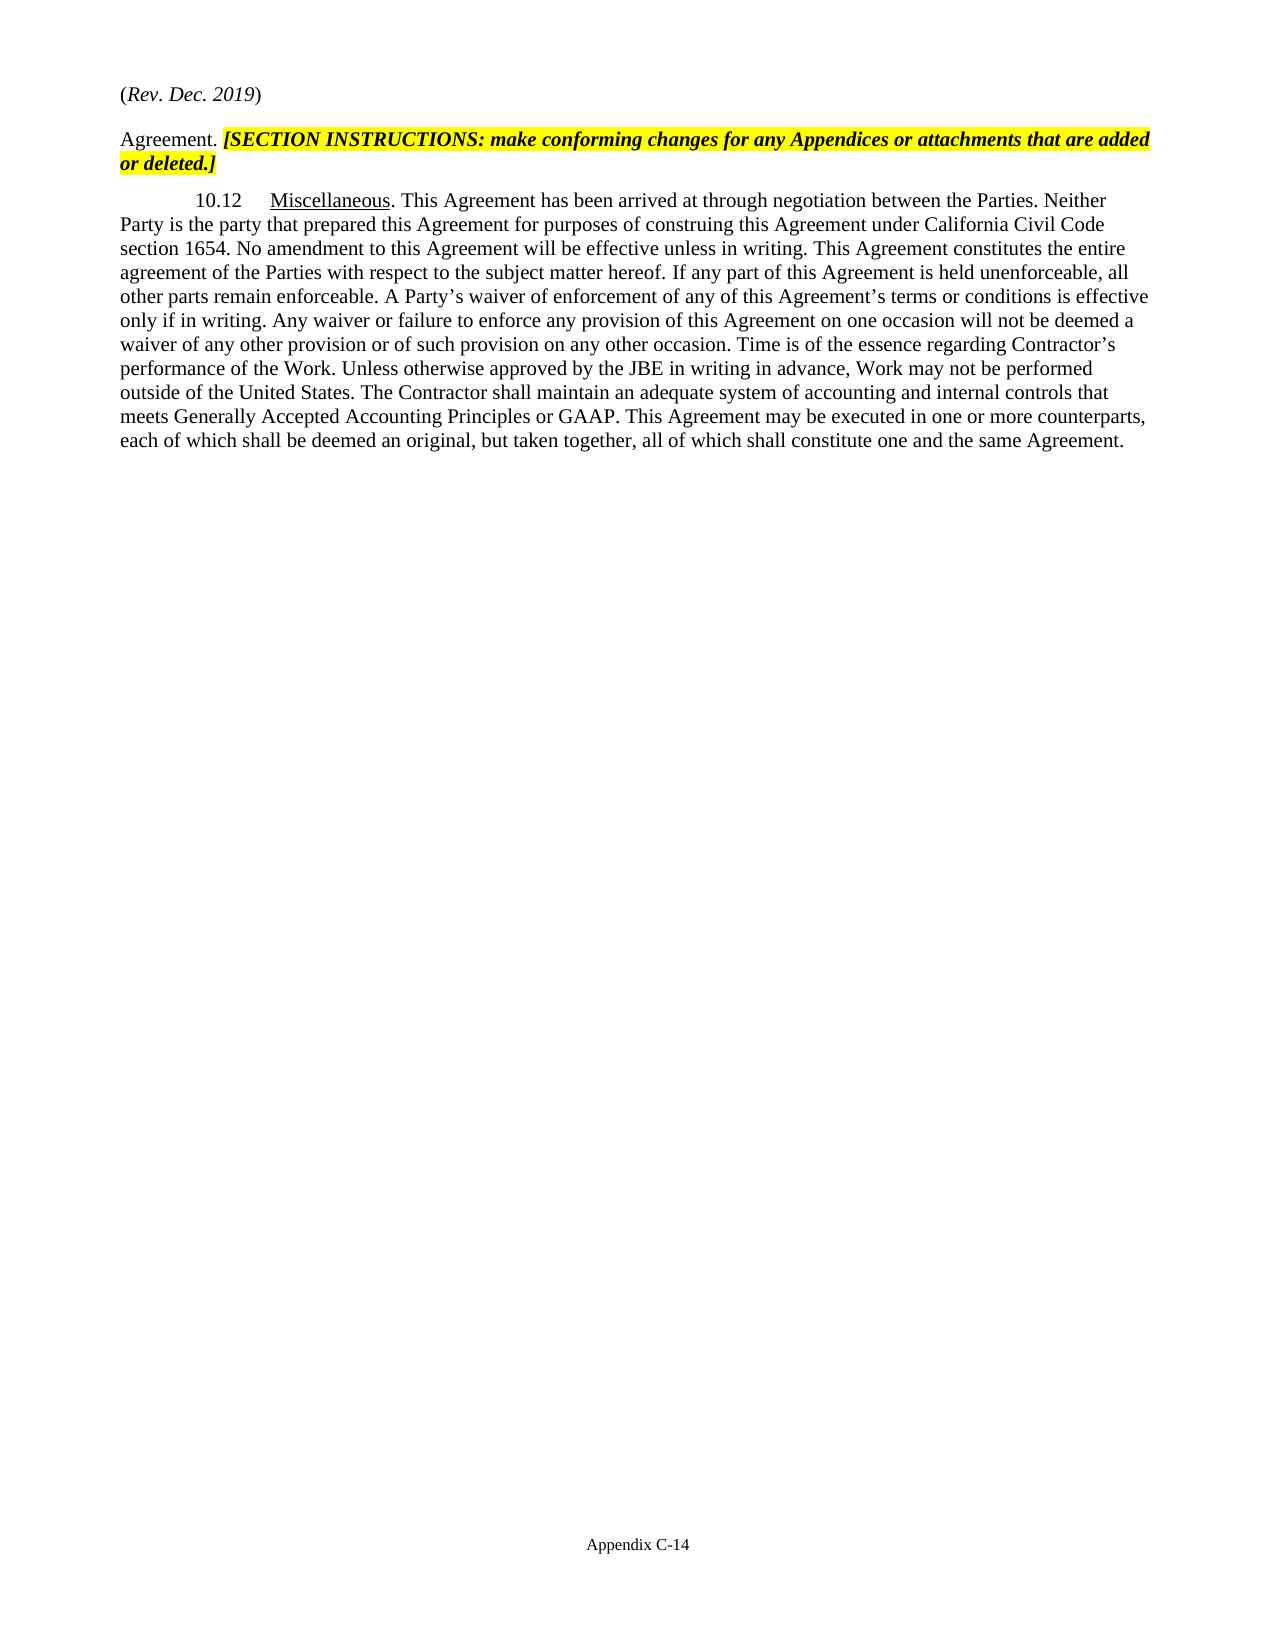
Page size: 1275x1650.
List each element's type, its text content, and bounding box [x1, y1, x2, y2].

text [120, 127, 1155, 175]
text 10.12 Miscellaneous. This Agreement has been arrived at through negotiation between the Parties. Neither Party is the party that prepared this Agreement for purposes of construing this Agreement under California Civil Code section 1654. No amendment to this Agreement will be effective unless in writing. This Agreement constitutes the entire agreement of the Parties with respect to the subject matter hereof. If any part of this Agreement is held unenforceable, all other parts remain enforceable. A Party’s waiver of enforcement of any of this Agreement’s terms or conditions is effective only if in writing. Any waiver or failure to enforce any provision of this Agreement on one occasion will not be deemed a waiver of any other provision or of such provision on any other occasion. Time is of the essence regarding Contractor’s performance of the Work. Unless otherwise approved by the JBE in writing in advance, Work may not be performed outside of the United States. The Contractor shall maintain an adequate system of accounting and internal controls that meets Generally Accepted Accounting Principles or GAAP. This Agreement may be executed in one or more counterparts, each of which shall be deemed an original, but taken together, all of which shall constitute one and the same Agreement. [120, 188, 1155, 452]
